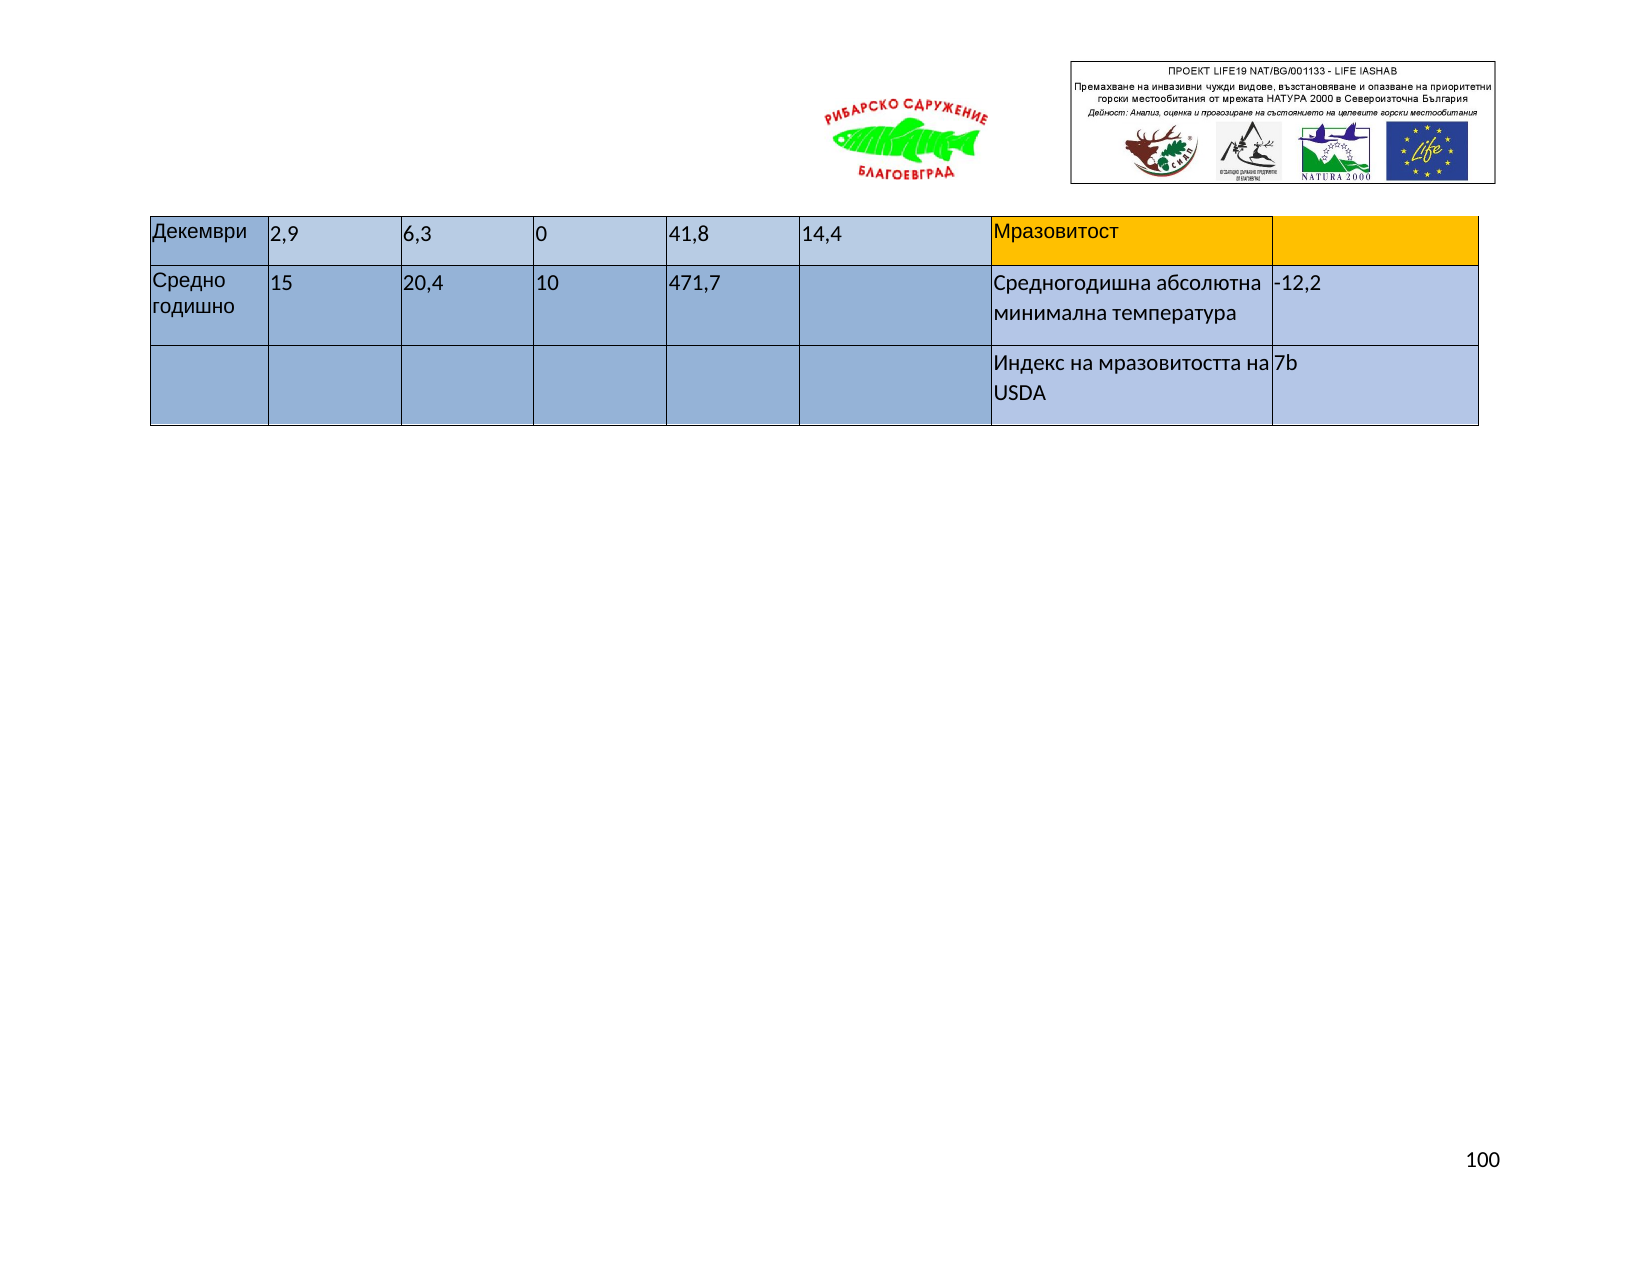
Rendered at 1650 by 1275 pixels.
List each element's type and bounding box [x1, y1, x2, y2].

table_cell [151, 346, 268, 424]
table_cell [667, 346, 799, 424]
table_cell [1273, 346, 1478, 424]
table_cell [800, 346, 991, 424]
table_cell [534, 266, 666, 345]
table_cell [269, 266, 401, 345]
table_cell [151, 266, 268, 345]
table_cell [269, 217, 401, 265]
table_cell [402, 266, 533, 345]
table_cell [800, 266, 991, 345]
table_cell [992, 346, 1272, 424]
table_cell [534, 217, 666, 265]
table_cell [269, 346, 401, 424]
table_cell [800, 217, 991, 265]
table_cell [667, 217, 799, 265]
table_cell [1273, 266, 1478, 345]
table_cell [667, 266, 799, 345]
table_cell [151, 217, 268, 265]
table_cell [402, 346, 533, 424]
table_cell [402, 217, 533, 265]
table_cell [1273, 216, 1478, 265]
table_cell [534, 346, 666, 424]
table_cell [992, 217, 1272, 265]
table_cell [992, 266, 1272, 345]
picture [812, 57, 1500, 188]
